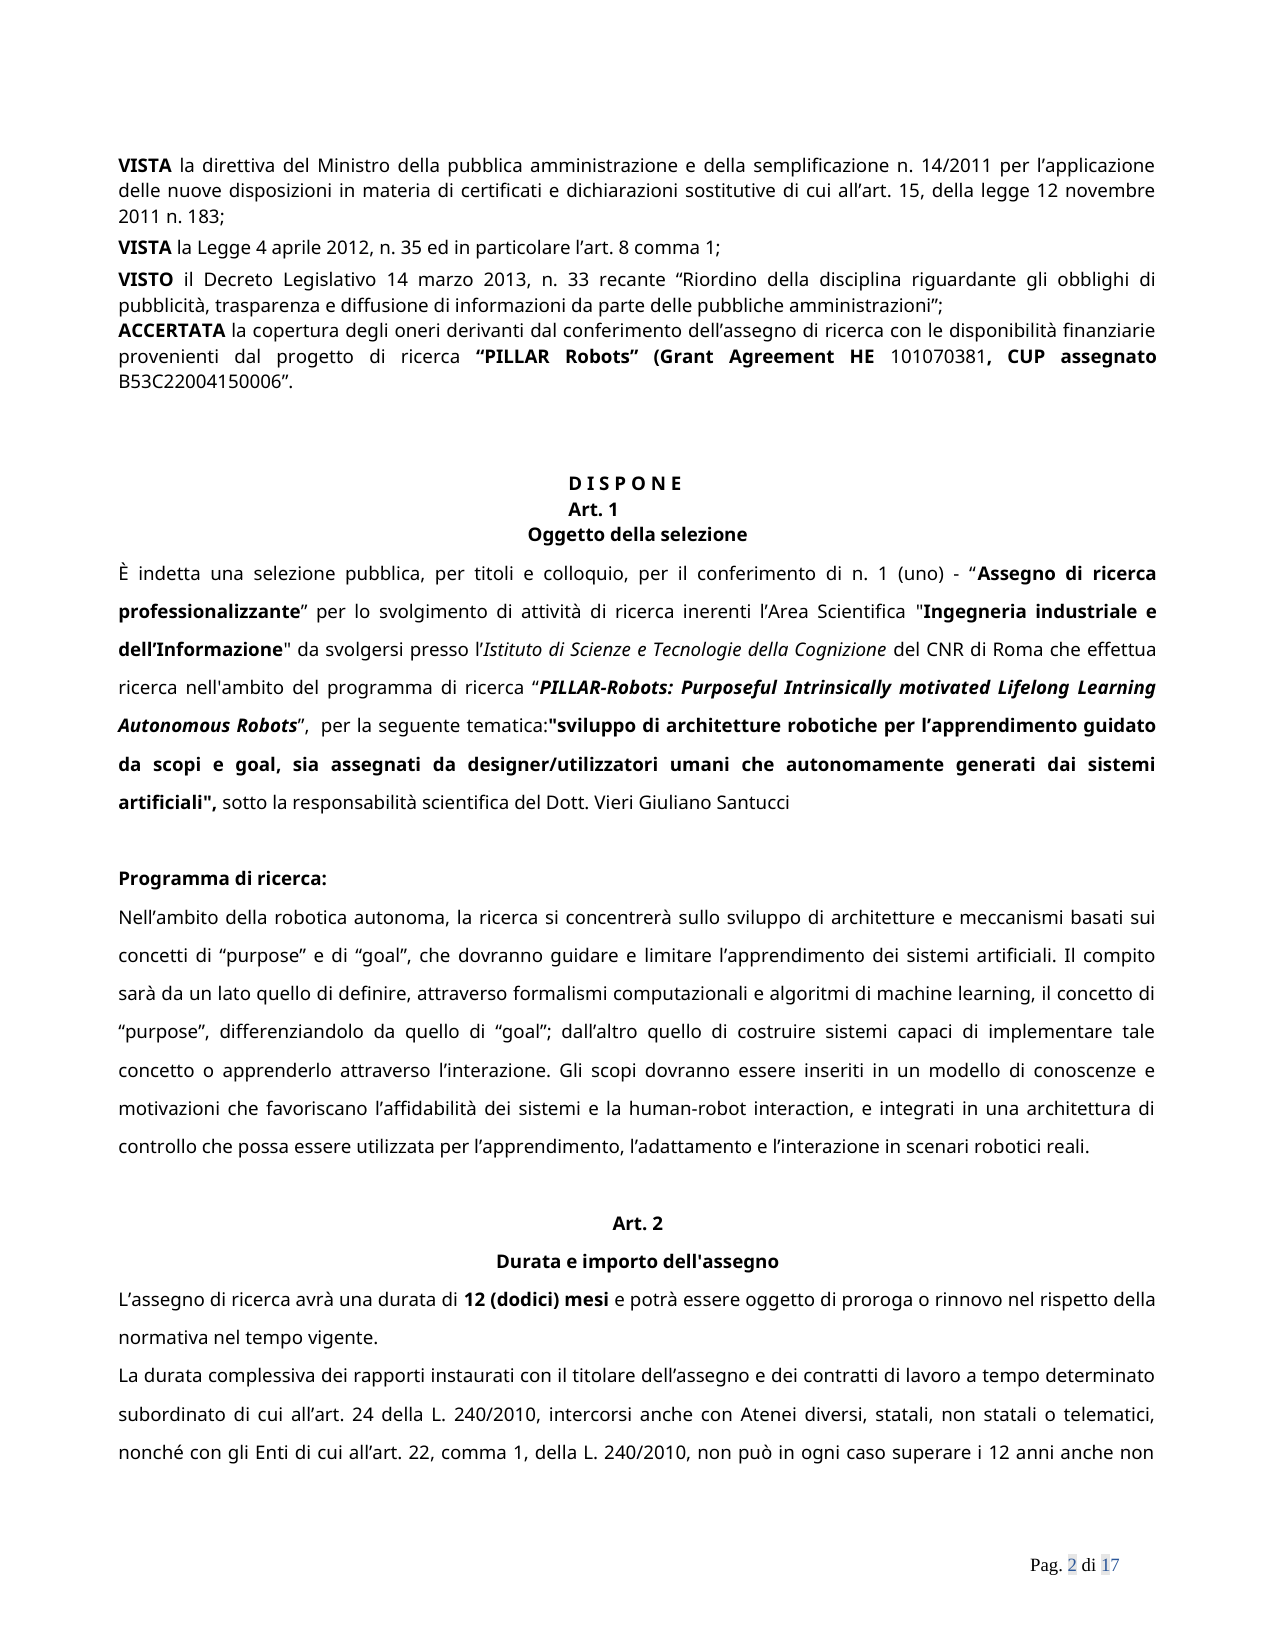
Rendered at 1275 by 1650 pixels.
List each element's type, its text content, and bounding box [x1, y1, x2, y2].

text Durata e importo dell'assegno [118, 1248, 1157, 1273]
text Art. 2 [118, 1210, 1157, 1235]
text VISTA la Legge 4 aprile 2012, n. 35 ed in particolare l’art. 8 comma 1; [118, 235, 1157, 260]
text Nell’ambito della robotica autonoma, la ricerca si concentrerà sullo sviluppo di architetture e meccanismi basati sui concetti di “purpose” e di “goal”, che dovranno guidare e limitare l’apprendimento dei sistemi artificiali. Il compito sarà da un lato quello di definire, attraverso formalismi computazionali e algoritmi di machine learning, il concetto di “purpose”, differenziandolo da quello di “goal”; dall’altro quello di costruire sistemi capaci di implementare tale concetto o apprenderlo attraverso l’interazione. Gli scopi dovranno essere inseriti in un modello di conoscenze e motivazioni che favoriscano l’affidabilità dei sistemi e la human-robot interaction, e integrati in una architettura di controllo che possa essere utilizzata per l’apprendimento, l’adattamento e l’interazione in scenari robotici reali. [118, 904, 1157, 1159]
text Programma di ricerca: [118, 866, 1157, 891]
text VISTA la direttiva del Ministro della pubblica amministrazione e della semplificazione n. 14/2011 per l’applicazione delle nuove disposizioni in materia di certificati e dichiarazioni sostitutive di cui all’art. 15, della legge 12 novembre 2011 n. 183; [118, 152, 1157, 228]
text VISTO il Decreto Legislativo 14 marzo 2013, n. 33 recante “Riordino della disciplina riguardante gli obblighi di pubblicità, trasparenza e diffusione di informazioni da parte delle pubbliche amministrazioni”; [118, 266, 1157, 317]
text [118, 1363, 1157, 1465]
text ACCERTATA la copertura degli oneri derivanti dal conferimento dell’assegno di ricerca con le disponibilità finanziarie provenienti dal progetto di ricerca “PILLAR Robots” (Grant Agreement HE 101070381, CUP assegnato B53C22004150006”. [118, 317, 1157, 394]
text È indetta una selezione pubblica, per titoli e colloquio, per il conferimento di n. 1 (uno) - “Assegno di ricerca professionalizzante” per lo svolgimento di attività di ricerca inerenti l’Area Scientifica "Ingegneria industriale e dell’Informazione" da svolgersi presso l’Istituto di Scienze e Tecnologie della Cognizione del CNR di Roma che effettua ricerca nell'ambito del programma di ricerca “PILLAR-Robots: Purposeful Intrinsically motivated Lifelong Learning Autonomous Robots”, per la seguente tematica:"sviluppo di architetture robotiche per l’apprendimento guidato da scopi e goal, sia assegnati da designer/utilizzatori umani che autonomamente generati dai sistemi artificiali", sotto la responsabilità scientifica del Dott. Vieri Giuliano Santucci [118, 560, 1157, 815]
text Art. 1 [493, 496, 1157, 522]
text D I S P O N E [493, 471, 1157, 496]
text Oggetto della selezione [118, 522, 1157, 547]
text L’assegno di ricerca avrà una durata di 12 (dodici) mesi e potrà essere oggetto di proroga o rinnovo nel rispetto della normativa nel tempo vigente. [118, 1286, 1157, 1350]
